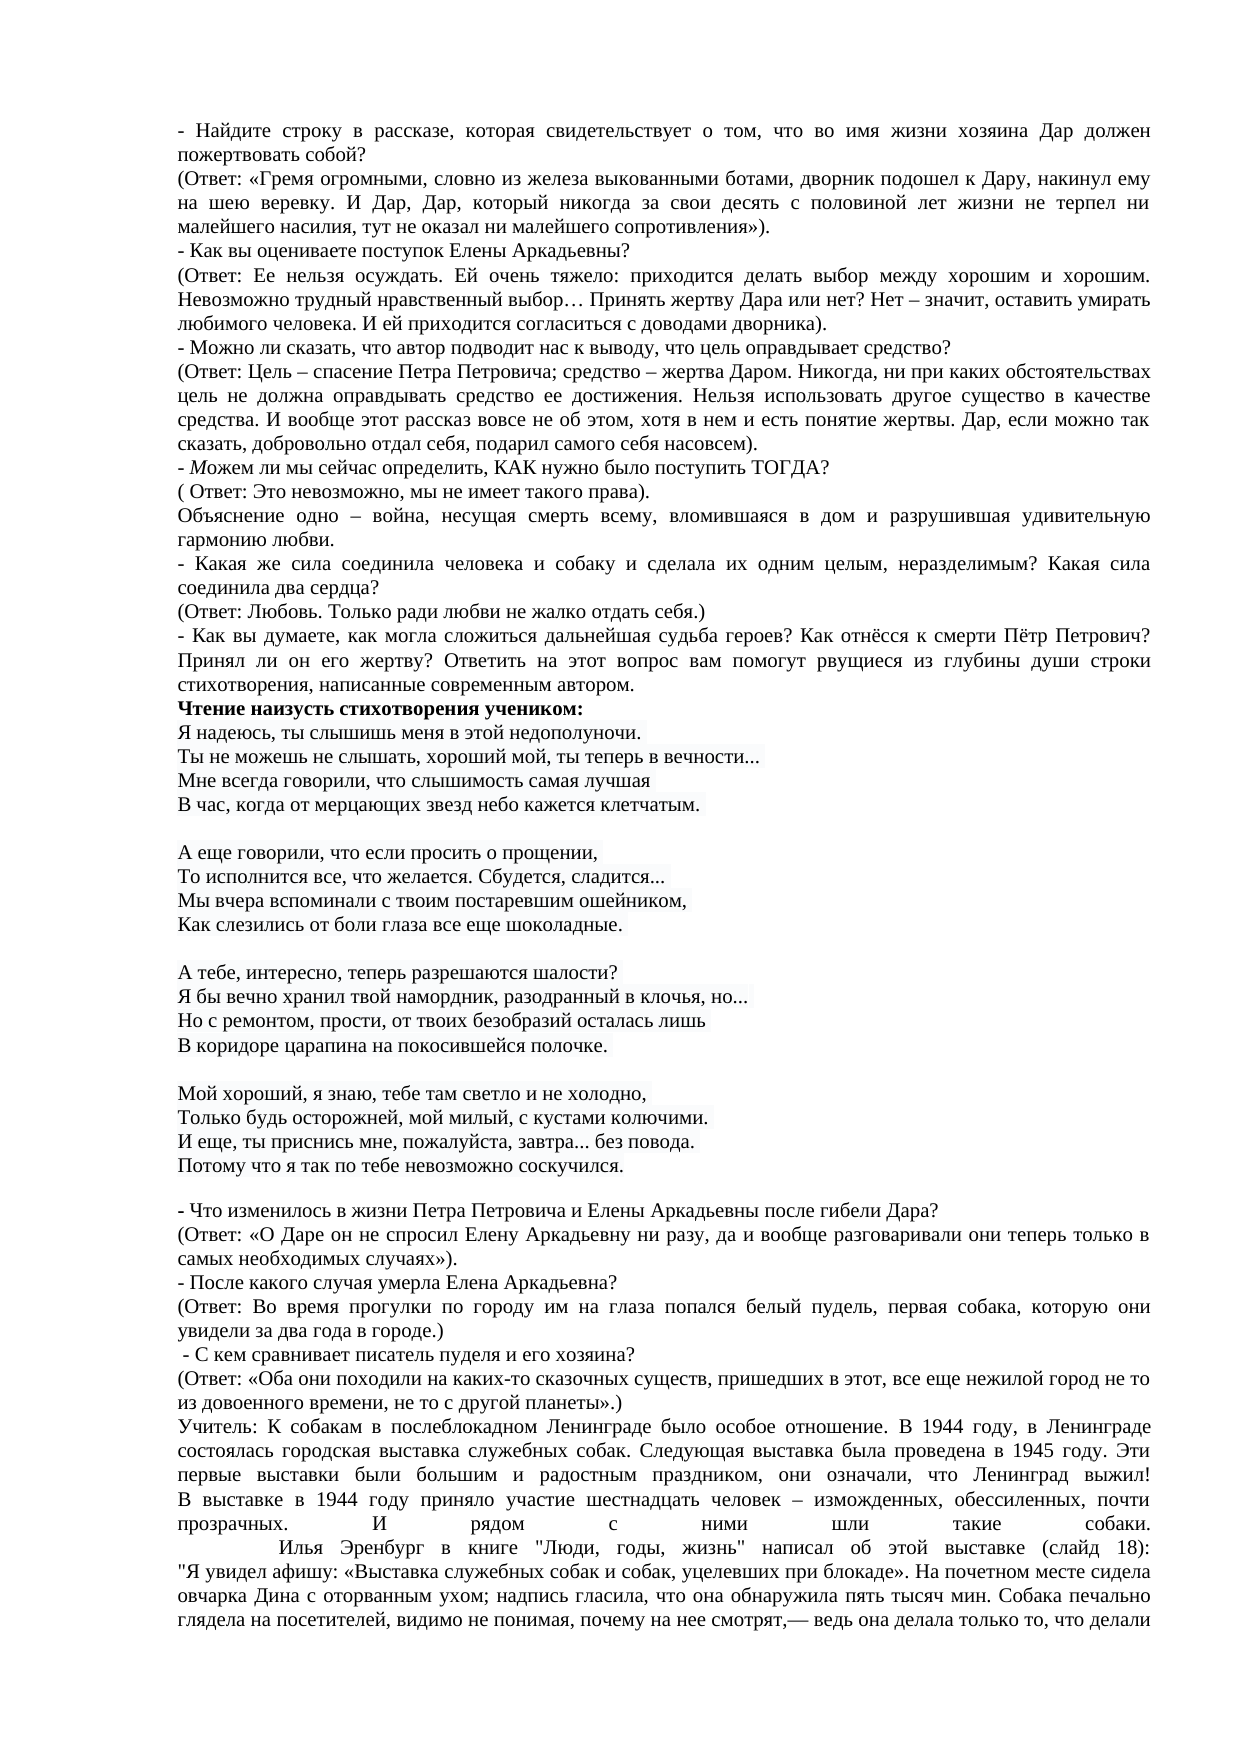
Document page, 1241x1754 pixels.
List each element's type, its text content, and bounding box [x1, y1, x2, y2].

text Я надеюсь, ты слышишь меня в этой недополуночи. Ты не можешь не слышать, хороший мой, ты теперь в вечности... Мне всегда говорили, что слышимость самая лучшая В час, когда от мерцающих звезд небо кажется клетчатым. А еще говорили, что если просить о прощении, То исполнится все, что желается. Сбудется, сладится... Мы вчера вспоминали с твоим постаревшим ошейником, Как слезились от боли глаза все еще шоколадные. А тебе, интересно, теперь разрешаются шалости? Я бы вечно хранил твой намордник, разодранный в клочья, но... Но с ремонтом, прости, от твоих безобразий осталась лишь В коридоре царапина на покосившейся полочке. Мой хороший, я знаю, тебе там светло и не холодно, Только будь осторожней, мой милый, с кустами колючими. И еще, ты приснись мне, пожалуйста, завтра... без повода. Потому что я так по тебе невозможно соскучился. [177, 720, 1152, 1177]
text ( Ответ: Это невозможно, мы не имеет такого права). [177, 479, 1152, 503]
text - С кем сравнивает писатель пуделя и его хозяина? [177, 1342, 1152, 1366]
text (Ответ: Во время прогулки по городу им на глаза попался белый пудель, первая собака, которую они увидели за два года в городе.) [177, 1294, 1152, 1342]
text (Ответ: Ее нельзя осуждать. Ей очень тяжело: приходится делать выбор между хорошим и хорошим. Невозможно трудный нравственный выбор… Принять жертву Дара или нет? Нет – значит, оставить умирать любимого человека. И ей приходится согласиться с доводами дворника). [177, 262, 1152, 335]
text (Ответ: «Гремя огромными, словно из железа выкованными ботами, дворник подошел к Дару, накинул ему на шею веревку. И Дар, Дар, который никогда за свои десять с половиной лет жизни не терпел ни малейшего насилия, тут не оказал ни малейшего сопротивления»). [177, 166, 1152, 238]
text (Ответ: Любовь. Только ради любви не жалко отдать себя.) [177, 599, 1152, 623]
text (Ответ: Цель – спасение Петра Петровича; средство – жертва Даром. Никогда, ни при каких обстоятельствах цель не должна оправдывать средство ее достижения. Нельзя использовать другое существо в качестве средства. И вообще этот рассказ вовсе не об этом, хотя в нем и есть понятие жертвы. Дар, если можно так сказать, добровольно отдал себя, подарил самого себя насовсем). [177, 359, 1152, 455]
text (Ответ: «О Даре он не спросил Елену Аркадьевну ни разу, да и вообще разговаривали они теперь только в самых необходимых случаях»). [177, 1222, 1152, 1270]
text - Что изменилось в жизни Петра Петровича и Елены Аркадьевны после гибели Дара? [177, 1198, 1152, 1222]
text - Как вы думаете, как могла сложиться дальнейшая судьба героев? Как отнёсся к смерти Пётр Петрович? Принял ли он его жертву? Ответить на этот вопрос вам помогут рвущиеся из глубины души строки стихотворения, написанные современным автором. [177, 623, 1152, 696]
text (Ответ: «Оба они походили на каких-то сказочных существ, пришедших в этот, все еще нежилой город не то из довоенного времени, не то с другой планеты».) [177, 1366, 1152, 1414]
text Чтение наизусть стихотворения учеником: [177, 696, 1152, 720]
text - Можем ли мы сейчас определить, КАК нужно было поступить ТОГДА? [177, 455, 1152, 479]
text - Как вы оцениваете поступок Елены Аркадьевны? [177, 238, 1152, 262]
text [177, 1414, 1152, 1631]
text Объяснение одно – война, несущая смерть всему, вломившаяся в дом и разрушившая удивительную гармонию любви. [177, 503, 1152, 551]
text - После какого случая умерла Елена Аркадьевна? [177, 1270, 1152, 1294]
text - Какая же сила соединила человека и собаку и сделала их одним целым, неразделимым? Какая сила соединила два сердца? [177, 551, 1152, 599]
text - Найдите строку в рассказе, которая свидетельствует о том, что во имя жизни хозяина Дар должен пожертвовать собой? [177, 118, 1152, 166]
text - Можно ли сказать, что автор подводит нас к выводу, что цель оправдывает средство? [177, 335, 1152, 359]
